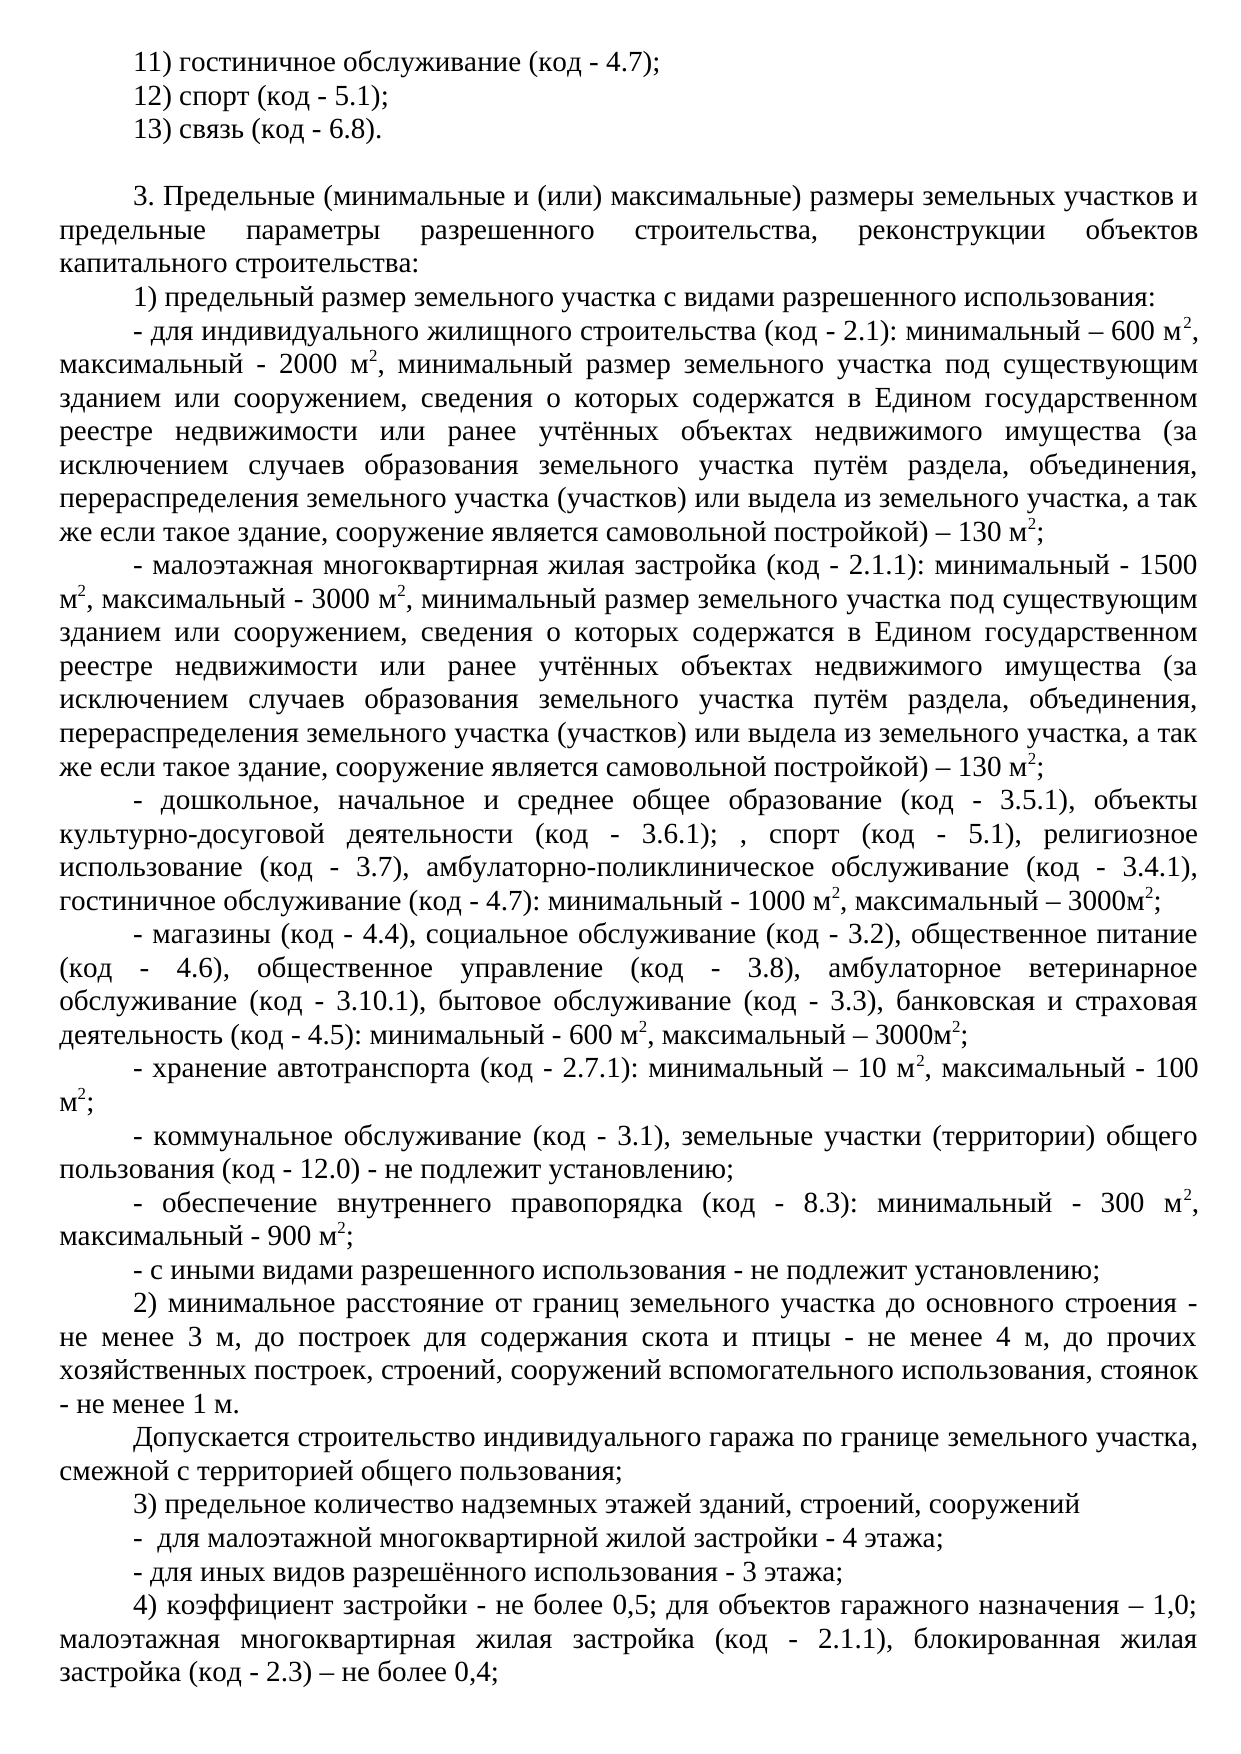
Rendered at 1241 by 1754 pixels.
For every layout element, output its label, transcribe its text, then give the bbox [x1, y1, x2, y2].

text 3. Предельные (минимальные и (или) максимальные) размеры земельных участков и предельные параметры разрешенного строительства, реконструкции объектов капитального строительства: [59, 178, 1199, 279]
text 1) предельный размер земельного участка с видами разрешенного использования: [59, 279, 1199, 313]
text 11) гостиничное обслуживание (код - 4.7); [59, 44, 1199, 78]
text - коммунальное обслуживание (код - 3.1), земельные участки (территории) общего пользования (код - 12.0) - не подлежит установлению; [59, 1118, 1199, 1185]
text - для малоэтажной многоквартирной жилой застройки - 4 этажа; [59, 1520, 1199, 1554]
text - малоэтажная многоквартирная жилая застройка (код - 2.1.1): минимальный - 1500 м2, максимальный - 3000 м2, минимальный размер земельного участка под существующим зданием или сооружением, сведения о которых содержатся в Едином государственном реестре недвижимости или ранее учтённых объектах недвижимого имущества (за исключением случаев образования земельного участка путём раздела, объединения, перераспределения земельного участка (участков) или выдела из земельного участка, а так же если такое здание, сооружение является самовольной постройкой) – 130 м2; [59, 547, 1199, 782]
text - дошкольное, начальное и среднее общее образование (код - 3.5.1), объекты культурно-досуговой деятельности (код - 3.6.1); , спорт (код - 5.1), религиозное использование (код - 3.7), амбулаторно-поликлиническое обслуживание (код - 3.4.1), гостиничное обслуживание (код - 4.7): минимальный - 1000 м2, максимальный – 3000м2; [59, 782, 1199, 916]
text - магазины (код - 4.4), социальное обслуживание (код - 3.2), общественное питание (код - 4.6), общественное управление (код - 3.8), амбулаторное ветеринарное обслуживание (код - 3.10.1), бытовое обслуживание (код - 3.3), банковская и страховая деятельность (код - 4.5): минимальный - 600 м2, максимальный – 3000м2; [59, 916, 1199, 1051]
text 2) минимальное расстояние от границ земельного участка до основного строения - не менее 3 м, до построек для содержания скота и птицы - не менее 4 м, до прочих хозяйственных построек, строений, сооружений вспомогательного использования, стоянок - не менее 1 м. [59, 1285, 1199, 1419]
text - с иными видами разрешенного использования - не подлежит установлению; [59, 1252, 1199, 1285]
text 3) предельное количество надземных этажей зданий, строений, сооружений [59, 1487, 1199, 1520]
text 13) связь (код - 6.8). [59, 111, 1199, 145]
text 12) спорт (код - 5.1); [59, 78, 1199, 111]
text Допускается строительство индивидуального гаража по границе земельного участка, смежной с территорией общего пользования; [59, 1419, 1199, 1487]
text - для иных видов разрешённого использования - 3 этажа; [59, 1554, 1199, 1587]
text - для индивидуального жилищного строительства (код - 2.1): минимальный – 600 м2, максимальный - 2000 м2, минимальный размер земельного участка под существующим зданием или сооружением, сведения о которых содержатся в Едином государственном реестре недвижимости или ранее учтённых объектах недвижимого имущества (за исключением случаев образования земельного участка путём раздела, объединения, перераспределения земельного участка (участков) или выдела из земельного участка, а так же если такое здание, сооружение является самовольной постройкой) – 130 м2; [59, 313, 1199, 547]
text - хранение автотранспорта (код - 2.7.1): минимальный – 10 м2, максимальный - 100 м2; [59, 1051, 1199, 1118]
text 4) коэффициент застройки - не более 0,5; для объектов гаражного назначения – 1,0; малоэтажная многоквартирная жилая застройка (код - 2.1.1), блокированная жилая застройка (код - 2.3) – не более 0,4; [59, 1587, 1199, 1688]
text - обеспечение внутреннего правопорядка (код - 8.3): минимальный - 300 м2, максимальный - 900 м2; [59, 1185, 1199, 1252]
